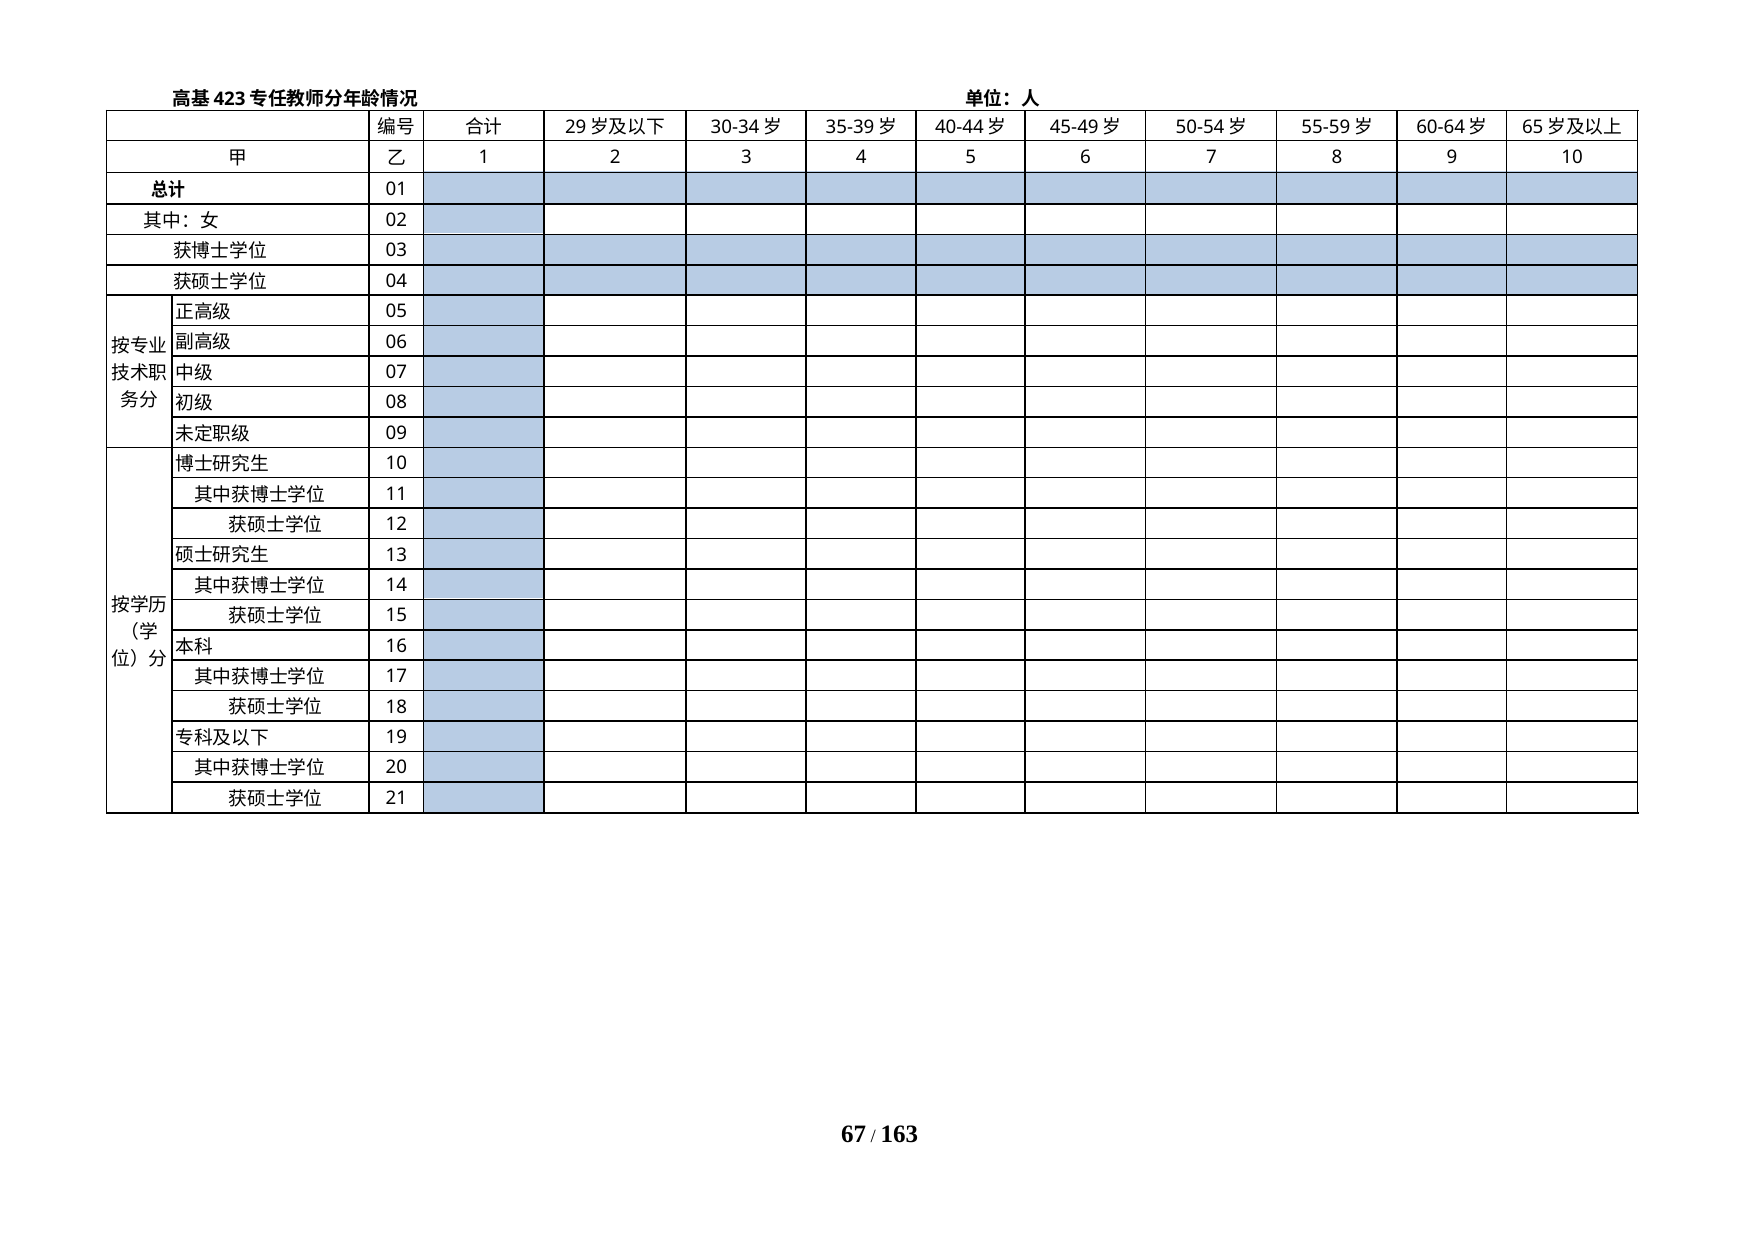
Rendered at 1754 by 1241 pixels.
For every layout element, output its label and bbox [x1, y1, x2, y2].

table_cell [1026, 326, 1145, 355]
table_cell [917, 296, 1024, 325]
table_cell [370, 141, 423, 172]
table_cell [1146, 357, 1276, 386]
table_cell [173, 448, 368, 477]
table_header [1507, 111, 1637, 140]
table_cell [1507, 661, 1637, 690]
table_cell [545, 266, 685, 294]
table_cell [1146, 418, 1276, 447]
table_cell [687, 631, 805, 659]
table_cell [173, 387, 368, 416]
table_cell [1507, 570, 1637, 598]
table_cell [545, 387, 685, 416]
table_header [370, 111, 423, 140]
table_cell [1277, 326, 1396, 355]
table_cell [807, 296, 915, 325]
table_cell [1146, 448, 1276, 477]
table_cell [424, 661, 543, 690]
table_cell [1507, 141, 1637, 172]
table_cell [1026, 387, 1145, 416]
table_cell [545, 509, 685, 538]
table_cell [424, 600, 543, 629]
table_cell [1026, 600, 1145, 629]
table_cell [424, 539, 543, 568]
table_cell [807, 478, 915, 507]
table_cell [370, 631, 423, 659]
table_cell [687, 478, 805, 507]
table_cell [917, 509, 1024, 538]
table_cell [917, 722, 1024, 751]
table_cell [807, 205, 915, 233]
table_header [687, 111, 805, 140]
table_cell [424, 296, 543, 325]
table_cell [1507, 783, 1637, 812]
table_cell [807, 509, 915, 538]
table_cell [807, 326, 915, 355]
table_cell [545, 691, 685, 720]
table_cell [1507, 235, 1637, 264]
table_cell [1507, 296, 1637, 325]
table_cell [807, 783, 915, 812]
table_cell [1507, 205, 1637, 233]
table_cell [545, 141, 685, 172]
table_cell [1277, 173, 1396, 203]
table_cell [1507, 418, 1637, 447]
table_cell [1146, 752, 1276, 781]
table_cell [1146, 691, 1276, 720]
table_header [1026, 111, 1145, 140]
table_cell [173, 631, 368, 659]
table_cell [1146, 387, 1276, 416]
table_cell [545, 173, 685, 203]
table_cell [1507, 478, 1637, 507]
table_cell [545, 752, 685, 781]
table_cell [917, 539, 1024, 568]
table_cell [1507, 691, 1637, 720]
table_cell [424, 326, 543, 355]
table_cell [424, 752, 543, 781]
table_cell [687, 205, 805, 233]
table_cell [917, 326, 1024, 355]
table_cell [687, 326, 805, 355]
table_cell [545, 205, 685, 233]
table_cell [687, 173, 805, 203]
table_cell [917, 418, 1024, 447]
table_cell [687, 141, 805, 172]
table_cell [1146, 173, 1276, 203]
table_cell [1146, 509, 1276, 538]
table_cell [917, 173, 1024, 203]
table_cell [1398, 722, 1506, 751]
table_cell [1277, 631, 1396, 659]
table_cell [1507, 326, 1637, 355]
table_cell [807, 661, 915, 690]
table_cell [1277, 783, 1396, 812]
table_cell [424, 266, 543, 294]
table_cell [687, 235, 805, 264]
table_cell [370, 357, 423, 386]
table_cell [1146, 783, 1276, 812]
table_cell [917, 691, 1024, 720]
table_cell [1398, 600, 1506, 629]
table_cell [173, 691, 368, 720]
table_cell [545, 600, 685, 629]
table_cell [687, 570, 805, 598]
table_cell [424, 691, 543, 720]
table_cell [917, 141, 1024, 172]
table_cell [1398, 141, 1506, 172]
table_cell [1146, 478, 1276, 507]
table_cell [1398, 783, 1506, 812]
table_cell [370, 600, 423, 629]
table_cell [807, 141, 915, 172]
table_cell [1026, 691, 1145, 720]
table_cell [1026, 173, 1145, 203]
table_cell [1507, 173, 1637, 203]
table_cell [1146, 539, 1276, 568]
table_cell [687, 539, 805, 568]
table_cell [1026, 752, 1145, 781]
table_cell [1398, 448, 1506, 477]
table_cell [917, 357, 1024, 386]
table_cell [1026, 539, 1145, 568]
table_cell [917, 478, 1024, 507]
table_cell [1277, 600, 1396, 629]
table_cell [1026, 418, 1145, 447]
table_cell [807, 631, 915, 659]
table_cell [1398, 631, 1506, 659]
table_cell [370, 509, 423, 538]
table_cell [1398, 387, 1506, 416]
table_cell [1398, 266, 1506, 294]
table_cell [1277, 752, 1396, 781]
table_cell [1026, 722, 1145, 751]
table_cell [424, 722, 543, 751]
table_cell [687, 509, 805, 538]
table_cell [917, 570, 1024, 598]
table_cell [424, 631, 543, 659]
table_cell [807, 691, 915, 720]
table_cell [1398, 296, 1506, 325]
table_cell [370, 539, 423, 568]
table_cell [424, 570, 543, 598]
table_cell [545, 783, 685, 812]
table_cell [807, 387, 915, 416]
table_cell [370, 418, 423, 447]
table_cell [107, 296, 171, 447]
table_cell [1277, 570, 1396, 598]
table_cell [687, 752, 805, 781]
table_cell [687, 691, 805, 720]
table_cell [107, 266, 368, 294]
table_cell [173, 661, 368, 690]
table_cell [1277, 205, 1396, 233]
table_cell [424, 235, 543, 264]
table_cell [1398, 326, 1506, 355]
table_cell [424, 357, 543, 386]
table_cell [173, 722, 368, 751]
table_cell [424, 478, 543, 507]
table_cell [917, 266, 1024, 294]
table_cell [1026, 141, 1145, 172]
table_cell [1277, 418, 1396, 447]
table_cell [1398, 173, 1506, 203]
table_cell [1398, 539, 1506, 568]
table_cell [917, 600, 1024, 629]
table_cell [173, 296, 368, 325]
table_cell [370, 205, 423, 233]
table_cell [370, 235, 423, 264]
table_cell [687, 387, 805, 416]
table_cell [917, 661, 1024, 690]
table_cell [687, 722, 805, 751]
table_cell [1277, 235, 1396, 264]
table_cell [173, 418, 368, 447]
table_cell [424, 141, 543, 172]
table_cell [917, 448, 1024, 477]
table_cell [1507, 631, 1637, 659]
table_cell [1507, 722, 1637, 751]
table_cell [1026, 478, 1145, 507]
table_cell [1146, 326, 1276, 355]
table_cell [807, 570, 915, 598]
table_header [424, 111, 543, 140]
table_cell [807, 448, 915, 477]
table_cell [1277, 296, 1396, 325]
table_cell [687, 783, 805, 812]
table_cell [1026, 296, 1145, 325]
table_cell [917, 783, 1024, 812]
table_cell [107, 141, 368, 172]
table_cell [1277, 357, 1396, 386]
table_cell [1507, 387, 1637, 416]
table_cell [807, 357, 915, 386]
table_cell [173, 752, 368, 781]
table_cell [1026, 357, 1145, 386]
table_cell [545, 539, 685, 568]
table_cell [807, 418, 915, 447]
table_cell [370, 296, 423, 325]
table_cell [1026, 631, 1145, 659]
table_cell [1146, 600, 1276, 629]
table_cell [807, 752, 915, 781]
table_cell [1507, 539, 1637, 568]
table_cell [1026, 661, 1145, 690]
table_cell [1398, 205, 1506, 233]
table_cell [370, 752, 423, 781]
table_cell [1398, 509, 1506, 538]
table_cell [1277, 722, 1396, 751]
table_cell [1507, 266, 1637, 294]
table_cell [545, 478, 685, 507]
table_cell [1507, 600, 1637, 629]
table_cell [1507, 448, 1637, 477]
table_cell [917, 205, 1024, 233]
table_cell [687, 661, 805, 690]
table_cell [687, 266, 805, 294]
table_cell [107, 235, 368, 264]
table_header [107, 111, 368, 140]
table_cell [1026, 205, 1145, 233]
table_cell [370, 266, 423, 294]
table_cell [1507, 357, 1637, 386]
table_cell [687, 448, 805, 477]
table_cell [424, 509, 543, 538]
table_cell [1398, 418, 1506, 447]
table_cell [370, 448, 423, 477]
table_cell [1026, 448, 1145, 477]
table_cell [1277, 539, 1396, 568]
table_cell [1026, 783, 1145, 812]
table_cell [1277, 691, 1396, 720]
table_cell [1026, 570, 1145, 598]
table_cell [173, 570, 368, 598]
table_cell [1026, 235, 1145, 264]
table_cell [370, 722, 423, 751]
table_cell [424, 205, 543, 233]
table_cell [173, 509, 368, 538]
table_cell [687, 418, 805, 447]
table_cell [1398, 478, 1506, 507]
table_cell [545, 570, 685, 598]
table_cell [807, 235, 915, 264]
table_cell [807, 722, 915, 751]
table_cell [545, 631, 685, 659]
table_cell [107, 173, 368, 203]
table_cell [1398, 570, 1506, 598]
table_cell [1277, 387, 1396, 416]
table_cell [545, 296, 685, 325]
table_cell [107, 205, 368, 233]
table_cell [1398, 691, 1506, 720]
text [106, 87, 1648, 109]
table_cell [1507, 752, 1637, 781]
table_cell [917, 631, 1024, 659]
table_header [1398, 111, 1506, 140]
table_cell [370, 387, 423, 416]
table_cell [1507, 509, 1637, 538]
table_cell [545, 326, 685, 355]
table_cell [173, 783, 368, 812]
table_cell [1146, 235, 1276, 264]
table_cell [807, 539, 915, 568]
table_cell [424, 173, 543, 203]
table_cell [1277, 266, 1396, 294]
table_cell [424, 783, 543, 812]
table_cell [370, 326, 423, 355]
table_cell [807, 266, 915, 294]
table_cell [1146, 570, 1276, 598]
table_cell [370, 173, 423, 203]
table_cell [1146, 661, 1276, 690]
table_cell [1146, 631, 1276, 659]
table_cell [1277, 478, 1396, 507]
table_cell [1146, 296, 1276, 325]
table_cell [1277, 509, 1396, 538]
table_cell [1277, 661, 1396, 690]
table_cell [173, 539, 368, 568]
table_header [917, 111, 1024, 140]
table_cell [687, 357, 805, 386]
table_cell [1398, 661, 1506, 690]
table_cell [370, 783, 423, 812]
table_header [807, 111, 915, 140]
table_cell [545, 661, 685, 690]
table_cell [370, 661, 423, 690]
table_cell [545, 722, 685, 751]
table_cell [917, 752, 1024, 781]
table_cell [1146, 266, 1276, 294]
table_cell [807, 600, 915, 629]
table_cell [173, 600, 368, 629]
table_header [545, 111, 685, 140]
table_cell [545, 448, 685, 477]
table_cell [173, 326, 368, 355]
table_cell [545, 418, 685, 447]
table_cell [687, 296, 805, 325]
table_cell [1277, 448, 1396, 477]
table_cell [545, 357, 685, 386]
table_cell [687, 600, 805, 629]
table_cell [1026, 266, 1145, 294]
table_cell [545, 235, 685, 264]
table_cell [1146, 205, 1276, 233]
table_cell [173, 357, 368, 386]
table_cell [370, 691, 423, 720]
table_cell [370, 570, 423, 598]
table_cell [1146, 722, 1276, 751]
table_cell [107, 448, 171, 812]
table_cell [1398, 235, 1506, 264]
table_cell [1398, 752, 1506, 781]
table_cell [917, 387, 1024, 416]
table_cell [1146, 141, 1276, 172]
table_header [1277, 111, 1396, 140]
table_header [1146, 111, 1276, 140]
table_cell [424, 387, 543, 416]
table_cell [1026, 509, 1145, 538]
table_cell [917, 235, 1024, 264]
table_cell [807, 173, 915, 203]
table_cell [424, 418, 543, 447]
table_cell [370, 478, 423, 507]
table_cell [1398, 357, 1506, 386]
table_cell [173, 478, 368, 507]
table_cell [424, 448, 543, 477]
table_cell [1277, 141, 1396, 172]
